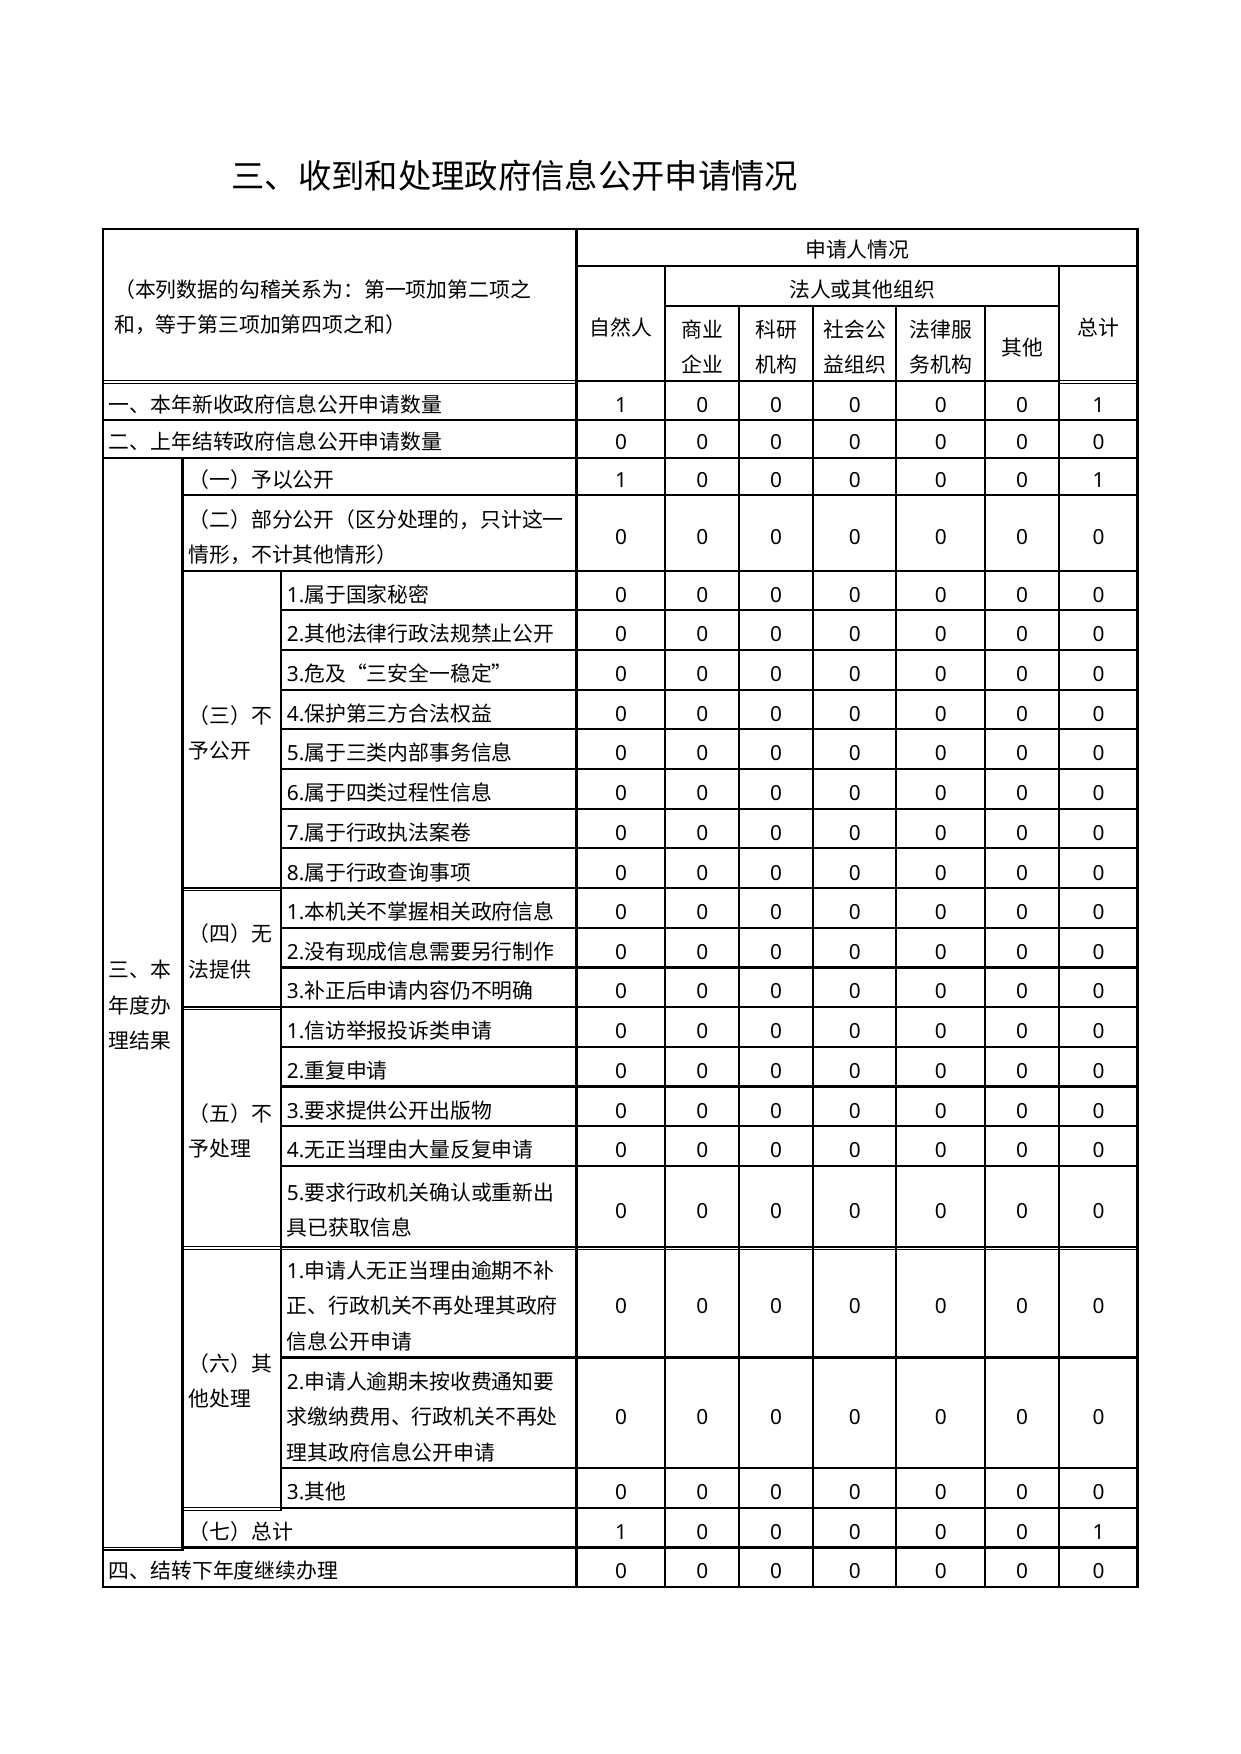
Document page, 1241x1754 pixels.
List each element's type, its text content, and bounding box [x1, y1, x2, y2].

table_cell 0 [1060, 1127, 1136, 1165]
table_cell 0 [814, 1469, 895, 1507]
table_cell 0 [814, 1008, 895, 1046]
table_cell 0 [986, 1549, 1058, 1586]
table_cell 0 [986, 572, 1058, 609]
table_cell 0 [578, 572, 664, 609]
table_cell 0 [666, 1127, 738, 1165]
table_cell 0 [1060, 421, 1136, 457]
table_cell 1 [1060, 1509, 1136, 1546]
table_cell 0 [1060, 1008, 1136, 1046]
table_cell 0 [740, 1250, 812, 1356]
table_cell 一、本年新收政府信息公开申请数量 [104, 384, 575, 419]
table_cell 0 [986, 611, 1058, 649]
table_cell 其他 [986, 307, 1058, 380]
table_cell 0 [578, 1048, 664, 1085]
table_cell 0 [814, 889, 895, 927]
table_cell 1.信访举报投诉类申请 [282, 1008, 575, 1046]
table_cell 0 [986, 730, 1058, 768]
table_cell 0 [740, 611, 812, 649]
table_cell 0 [986, 1250, 1058, 1356]
table_cell 0 [740, 1509, 812, 1546]
table_cell 0 [740, 421, 812, 457]
table_cell 0 [814, 730, 895, 768]
table_cell 0 [666, 1088, 738, 1125]
table_cell 0 [897, 1469, 984, 1507]
table_cell 0 [666, 611, 738, 649]
table_cell 0 [814, 459, 895, 494]
table_cell 1.本机关不掌握相关政府信息 [282, 889, 575, 927]
table_cell 0 [897, 929, 984, 966]
table_cell 5.要求行政机关确认或重新出具已获取信息 [282, 1167, 575, 1246]
table_cell 0 [666, 1469, 738, 1507]
table_cell 0 [897, 382, 984, 419]
table_cell 0 [814, 1509, 895, 1546]
table_cell 0 [666, 889, 738, 927]
table_cell 0 [740, 572, 812, 609]
table_cell 0 [740, 1008, 812, 1046]
table_cell 0 [814, 611, 895, 649]
table_cell 0 [986, 1469, 1058, 1507]
table_cell 3.补正后申请内容仍不明确 [282, 969, 575, 1006]
table_cell 8.属于行政查询事项 [282, 849, 575, 887]
table_cell 0 [578, 969, 664, 1006]
table_cell 0 [814, 1359, 895, 1467]
table_cell 0 [814, 421, 895, 457]
table_cell 1 [578, 382, 664, 419]
table_cell 2.没有现成信息需要另行制作 [282, 929, 575, 966]
table_cell 2.重复申请 [282, 1048, 575, 1085]
table_cell 0 [578, 1127, 664, 1165]
table_cell 0 [814, 1088, 895, 1125]
table_cell 0 [578, 421, 664, 457]
table_cell 四、结转下年度继续办理 [104, 1549, 575, 1586]
table_cell 0 [1060, 1250, 1136, 1356]
table_cell 0 [986, 651, 1058, 688]
table_cell 0 [578, 1359, 664, 1467]
table_cell 0 [666, 1167, 738, 1246]
table_cell 0 [897, 849, 984, 887]
table_cell 0 [578, 1088, 664, 1125]
table_cell （五）不予处理 [184, 1010, 280, 1246]
table_cell 1.属于国家秘密 [282, 572, 575, 609]
table_cell 0 [578, 810, 664, 847]
table_cell 0 [578, 849, 664, 887]
table_cell 0 [578, 929, 664, 966]
table_cell 1.申请人无正当理由逾期不补正、行政机关不再处理其政府信息公开申请 [282, 1250, 575, 1356]
table_cell 0 [666, 651, 738, 688]
table_cell 0 [814, 691, 895, 728]
table_cell 0 [1060, 691, 1136, 728]
table_cell 0 [814, 1127, 895, 1165]
table_cell 0 [897, 496, 984, 569]
table_cell 社会公益组织 [814, 307, 895, 380]
table_cell 0 [986, 459, 1058, 494]
table_cell 0 [666, 1008, 738, 1046]
table_cell 0 [986, 1509, 1058, 1546]
table_cell 0 [814, 1167, 895, 1246]
table_cell 0 [897, 1549, 984, 1586]
table_cell 0 [1060, 651, 1136, 688]
table_cell 0 [1060, 1048, 1136, 1085]
table_cell 0 [897, 651, 984, 688]
table_cell 0 [986, 810, 1058, 847]
table_cell 0 [740, 651, 812, 688]
table_cell 商业 企业 [666, 307, 738, 380]
table_cell 0 [740, 496, 812, 569]
table_cell 0 [1060, 572, 1136, 609]
table_cell 0 [740, 849, 812, 887]
table_cell 0 [1060, 929, 1136, 966]
table_cell 0 [740, 969, 812, 1006]
table_cell 6.属于四类过程性信息 [282, 770, 575, 808]
table_cell 三、本年度办理结果 [104, 459, 181, 1546]
table_cell 0 [666, 770, 738, 808]
table_cell 5.属于三类内部事务信息 [282, 730, 575, 768]
table_cell 0 [1060, 611, 1136, 649]
table_cell 0 [740, 810, 812, 847]
table_cell 0 [578, 730, 664, 768]
table_cell 0 [814, 849, 895, 887]
table_cell 0 [666, 810, 738, 847]
table_cell 0 [666, 969, 738, 1006]
table_cell 0 [666, 572, 738, 609]
table_cell 0 [1060, 770, 1136, 808]
table_cell 0 [986, 1359, 1058, 1467]
table_cell 2.申请人逾期未按收费通知要求缴纳费用、行政机关不再处理其政府信息公开申请 [282, 1359, 575, 1467]
table_cell 2.其他法律行政法规禁止公开 [282, 611, 575, 649]
table_cell 0 [578, 1008, 664, 1046]
table_cell 0 [814, 572, 895, 609]
table_cell 0 [814, 770, 895, 808]
table_cell 0 [740, 770, 812, 808]
table_cell 0 [814, 496, 895, 569]
table_cell 0 [897, 691, 984, 728]
table_cell 0 [740, 730, 812, 768]
table_cell 0 [897, 1088, 984, 1125]
table_cell 0 [1060, 730, 1136, 768]
table_cell 0 [666, 929, 738, 966]
table_cell 0 [986, 929, 1058, 966]
table_cell 0 [666, 382, 738, 419]
table_cell 4.保护第三方合法权益 [282, 691, 575, 728]
table_cell 0 [740, 1048, 812, 1085]
table_cell 0 [1060, 969, 1136, 1006]
table_cell 0 [814, 651, 895, 688]
table_cell 0 [1060, 1167, 1136, 1246]
table_cell 1 [578, 459, 664, 494]
table_cell 0 [578, 1549, 664, 1586]
table_cell 7.属于行政执法案卷 [282, 810, 575, 847]
table_cell 0 [897, 889, 984, 927]
table_cell 0 [578, 651, 664, 688]
table_cell 1 [1060, 459, 1136, 494]
table_cell 0 [1060, 1088, 1136, 1125]
table_cell 0 [986, 1008, 1058, 1046]
table_cell 0 [740, 929, 812, 966]
table_cell 总计 [1060, 267, 1136, 380]
table_cell 0 [578, 691, 664, 728]
table_cell 0 [1060, 849, 1136, 887]
table_cell 0 [897, 1359, 984, 1467]
table_cell 1 [578, 1509, 664, 1546]
table_cell 0 [578, 770, 664, 808]
table_cell 1 [1060, 384, 1136, 419]
table_cell 0 [897, 1250, 984, 1356]
table_cell 0 [1060, 1359, 1136, 1467]
table_cell 0 [1060, 889, 1136, 927]
table_cell 0 [740, 889, 812, 927]
table_cell 0 [666, 1048, 738, 1085]
table_cell 0 [814, 969, 895, 1006]
table_cell 0 [897, 1048, 984, 1085]
table_cell 0 [740, 1167, 812, 1246]
table_cell 0 [897, 969, 984, 1006]
table_cell （六）其他处理 [184, 1250, 280, 1507]
table_cell 0 [986, 889, 1058, 927]
table_cell 0 [666, 1549, 738, 1586]
table_cell 0 [986, 1167, 1058, 1246]
table_cell 0 [897, 572, 984, 609]
table_cell 0 [897, 810, 984, 847]
table_header （本列数据的勾稽关系为：第一项加第二项之和，等于第三项加第四项之和） [104, 230, 575, 380]
table_cell 0 [666, 1250, 738, 1356]
table_cell 0 [666, 849, 738, 887]
table_cell 0 [578, 1250, 664, 1356]
table_cell 0 [666, 1509, 738, 1546]
table_cell 0 [578, 496, 664, 569]
table_cell 3.要求提供公开出版物 [282, 1088, 575, 1125]
table_cell 0 [814, 1549, 895, 1586]
table_cell 法人或其他组织 [666, 267, 1058, 304]
table_cell 0 [897, 770, 984, 808]
table_cell 0 [1060, 810, 1136, 847]
table_cell 法律服务机构 [897, 307, 984, 380]
text 三、收到和处理政府信息公开申请情况 [187, 150, 1053, 198]
table_cell 0 [666, 691, 738, 728]
table_cell 0 [740, 1549, 812, 1586]
table_cell 0 [740, 691, 812, 728]
table_cell 0 [666, 1359, 738, 1467]
table_cell 自然人 [578, 267, 664, 380]
table_cell 0 [897, 730, 984, 768]
table_cell 0 [986, 496, 1058, 569]
table_cell 4.无正当理由大量反复申请 [282, 1127, 575, 1165]
table_cell 0 [897, 1509, 984, 1546]
table_cell 0 [897, 421, 984, 457]
table_cell 0 [740, 1127, 812, 1165]
table_cell 科研 机构 [740, 307, 812, 380]
table_cell 0 [814, 382, 895, 419]
table_cell 3.危及“三安全一稳定” [282, 651, 575, 688]
table_cell 0 [740, 1359, 812, 1467]
table_cell 0 [578, 611, 664, 649]
table_cell （一）予以公开 [184, 459, 575, 494]
table_cell 0 [986, 421, 1058, 457]
table_cell （四）无法提供 [184, 891, 280, 1006]
table_cell 0 [986, 969, 1058, 1006]
table_header 申请人情况 [578, 230, 1136, 265]
table_cell 0 [986, 770, 1058, 808]
table_cell 0 [897, 1167, 984, 1246]
table_cell 0 [986, 1127, 1058, 1165]
table_cell 0 [666, 496, 738, 569]
table_cell 0 [897, 1127, 984, 1165]
table_cell 0 [814, 929, 895, 966]
table_cell 0 [666, 730, 738, 768]
table_cell 0 [740, 1088, 812, 1125]
table_cell 二、上年结转政府信息公开申请数量 [104, 421, 575, 457]
table_cell 0 [578, 1469, 664, 1507]
table_cell 0 [1060, 1469, 1136, 1507]
table_cell 0 [740, 459, 812, 494]
table_cell 0 [986, 382, 1058, 419]
table_cell （二）部分公开（区分处理的，只计这一情形，不计其他情形） [184, 496, 575, 569]
table_cell 0 [666, 421, 738, 457]
table_cell 0 [1060, 496, 1136, 569]
table_cell 0 [986, 849, 1058, 887]
table_cell 0 [814, 1048, 895, 1085]
table_cell 0 [578, 889, 664, 927]
table_cell 0 [897, 1008, 984, 1046]
table_cell 0 [986, 1088, 1058, 1125]
table_cell 0 [986, 691, 1058, 728]
table_cell （三）不予公开 [184, 572, 280, 887]
table_cell 0 [740, 1469, 812, 1507]
table_cell 0 [740, 382, 812, 419]
table_cell 0 [897, 611, 984, 649]
table_cell 0 [986, 1048, 1058, 1085]
table_cell 0 [1060, 1549, 1136, 1586]
table_cell 0 [578, 1167, 664, 1246]
table_cell 3.其他 [282, 1469, 575, 1507]
table_cell 0 [814, 810, 895, 847]
table_cell （七）总计 [184, 1509, 575, 1546]
table_cell 0 [897, 459, 984, 494]
table_cell 0 [814, 1250, 895, 1356]
table_cell 0 [666, 459, 738, 494]
